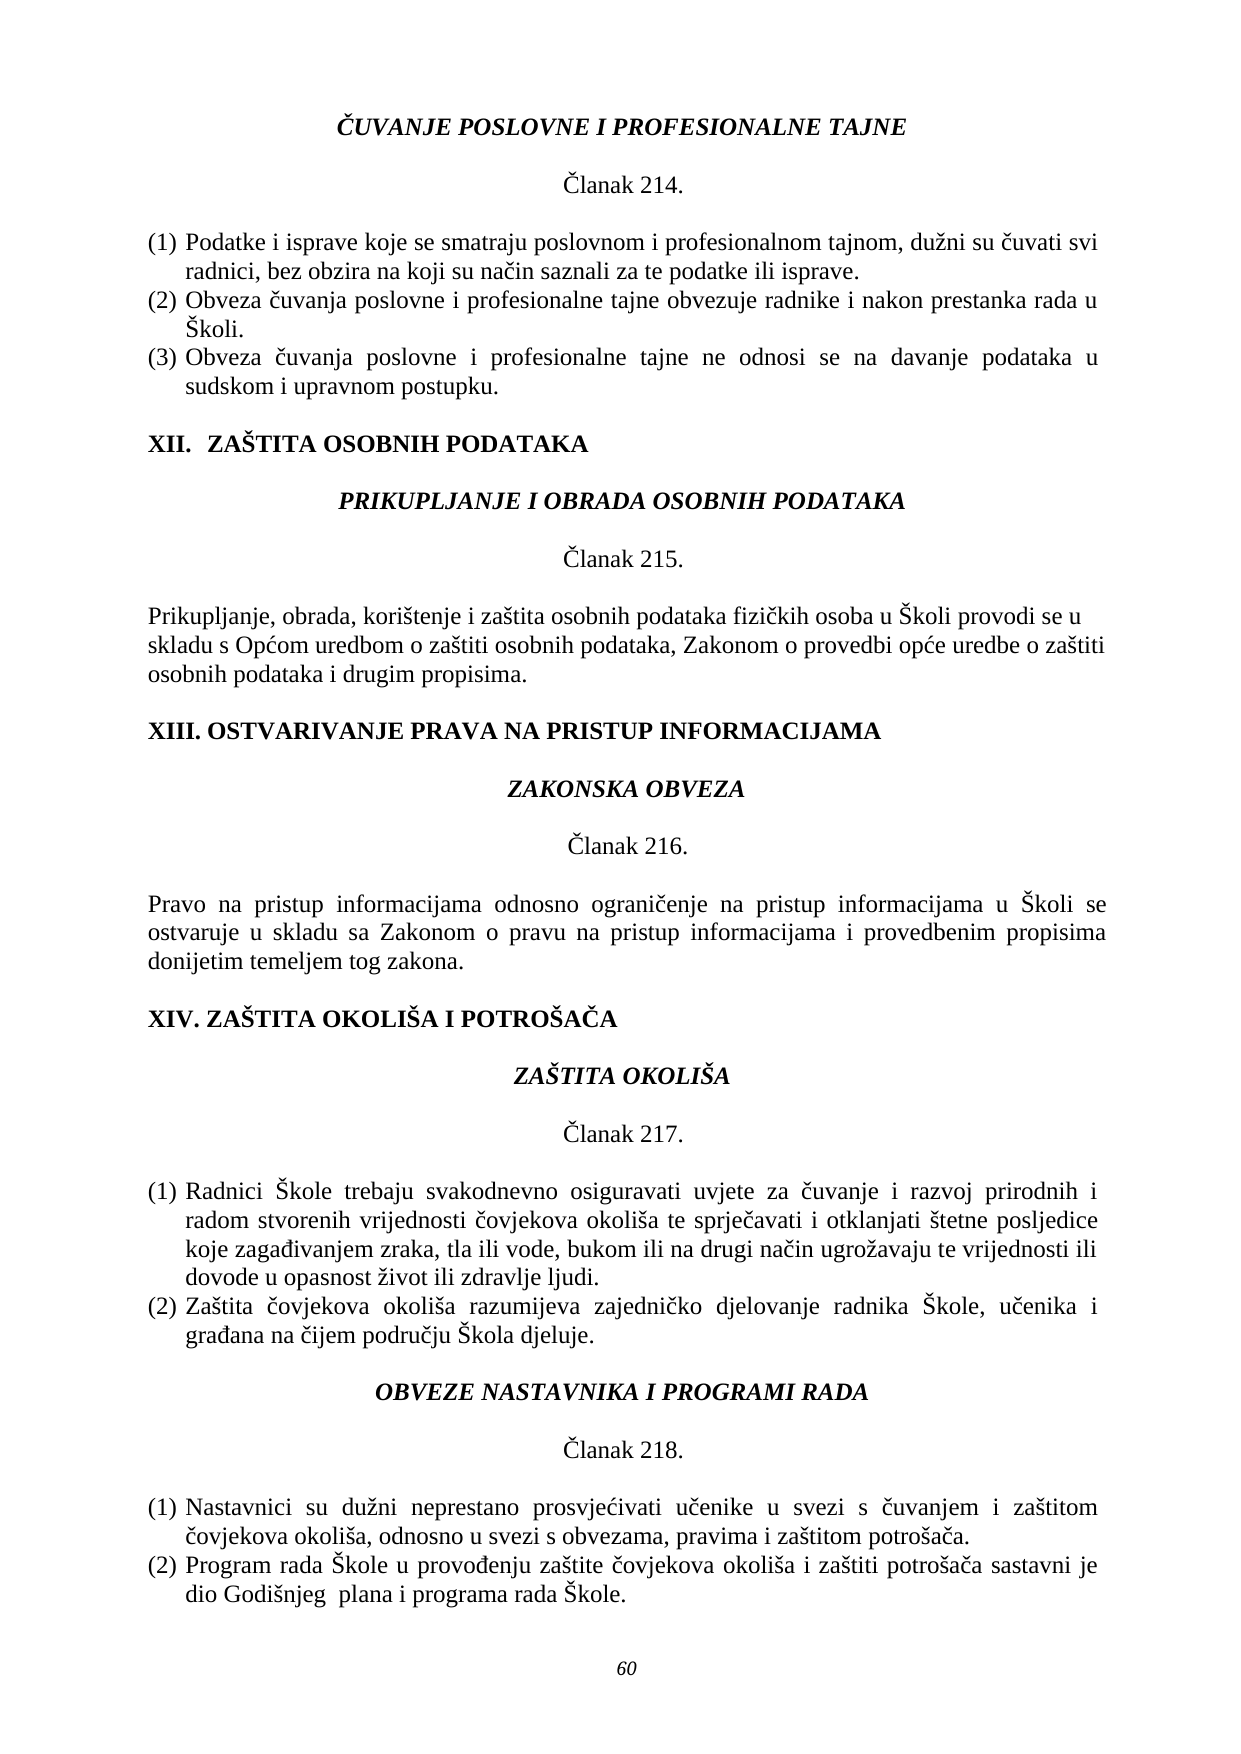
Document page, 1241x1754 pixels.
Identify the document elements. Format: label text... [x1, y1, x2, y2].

text ČUVANJE POSLOVNE I PROFESIONALNE TAJNE [148, 112, 1099, 141]
text Članak 216. [148, 831, 1107, 860]
text Članak 215. [148, 544, 1099, 572]
text OBVEZE NASTAVNIKA I PROGRAMI RADA [148, 1377, 1099, 1406]
list ZAŠTITA OSOBNIH PODATAKA [148, 429, 1099, 457]
list Radnici Škole trebaju svakodnevno osiguravati uvjete za čuvanje i razvoj prirodnih i radom stvorenih vrijednosti čovjekova okoliša te sprječavati i otklanjati štetne posljedice koje zagađivanjem zraka, tla ili vode, bukom ili na drugi način ugrožavaju te vrijednosti ili dovode u opasnost život ili zdravlje ljudi. [148, 1176, 1099, 1291]
list Program rada Škole u provođenju zaštite čovjekova okoliša i zaštiti potrošača sastavni je dio Godišnjeg plana i programa rada Škole. [148, 1550, 1099, 1607]
text Članak 217. [148, 1119, 1099, 1147]
list Podatke i isprave koje se smatraju poslovnom i profesionalnom tajnom, dužni su čuvati svi radnici, bez obzira na koji su način saznali za te podatke ili isprave. [148, 227, 1099, 285]
list Nastavnici su dužni neprestano prosvjećivati učenike u svezi s čuvanjem i zaštitom čovjekova okoliša, odnosno u svezi s obvezama, pravima i zaštitom potrošača. [148, 1492, 1099, 1550]
text Prikupljanje, obrada, korištenje i zaštita osobnih podataka fizičkih osoba u Školi provodi se u skladu s Općom uredbom o zaštiti osobnih podataka, Zakonom o provedbi opće uredbe o zaštiti osobnih podataka i drugim propisima. [148, 601, 1107, 687]
text Članak 214. [148, 170, 1099, 199]
text Članak 218. [148, 1435, 1099, 1464]
list Obveza čuvanja poslovne i profesionalne tajne obvezuje radnike i nakon prestanka rada u Školi. [148, 285, 1099, 342]
list Zaštita čovjekova okoliša razumijeva zajedničko djelovanje radnika Škole, učenika i građana na čijem području Škola djeluje. [148, 1291, 1099, 1349]
text PRIKUPLJANJE I OBRADA OSOBNIH PODATAKA [148, 486, 1099, 515]
text XIV. ZAŠTITA OKOLIŠA I POTROŠAČA [148, 1004, 1099, 1032]
list Obveza čuvanja poslovne i profesionalne tajne ne odnosi se na davanje podataka u sudskom i upravnom postupku. [148, 342, 1099, 400]
text ZAŠTITA OKOLIŠA [148, 1061, 1099, 1090]
list OSTVARIVANJE PRAVA NA PRISTUP INFORMACIJAMA [148, 716, 1107, 745]
text Pravo na pristup informacijama odnosno ograničenje na pristup informacijama u Školi se ostvaruje u skladu sa Zakonom o pravu na pristup informacijama i provedbenim propisima donijetim temeljem tog zakona. [148, 889, 1107, 975]
text ZAKONSKA OBVEZA [148, 774, 1107, 802]
